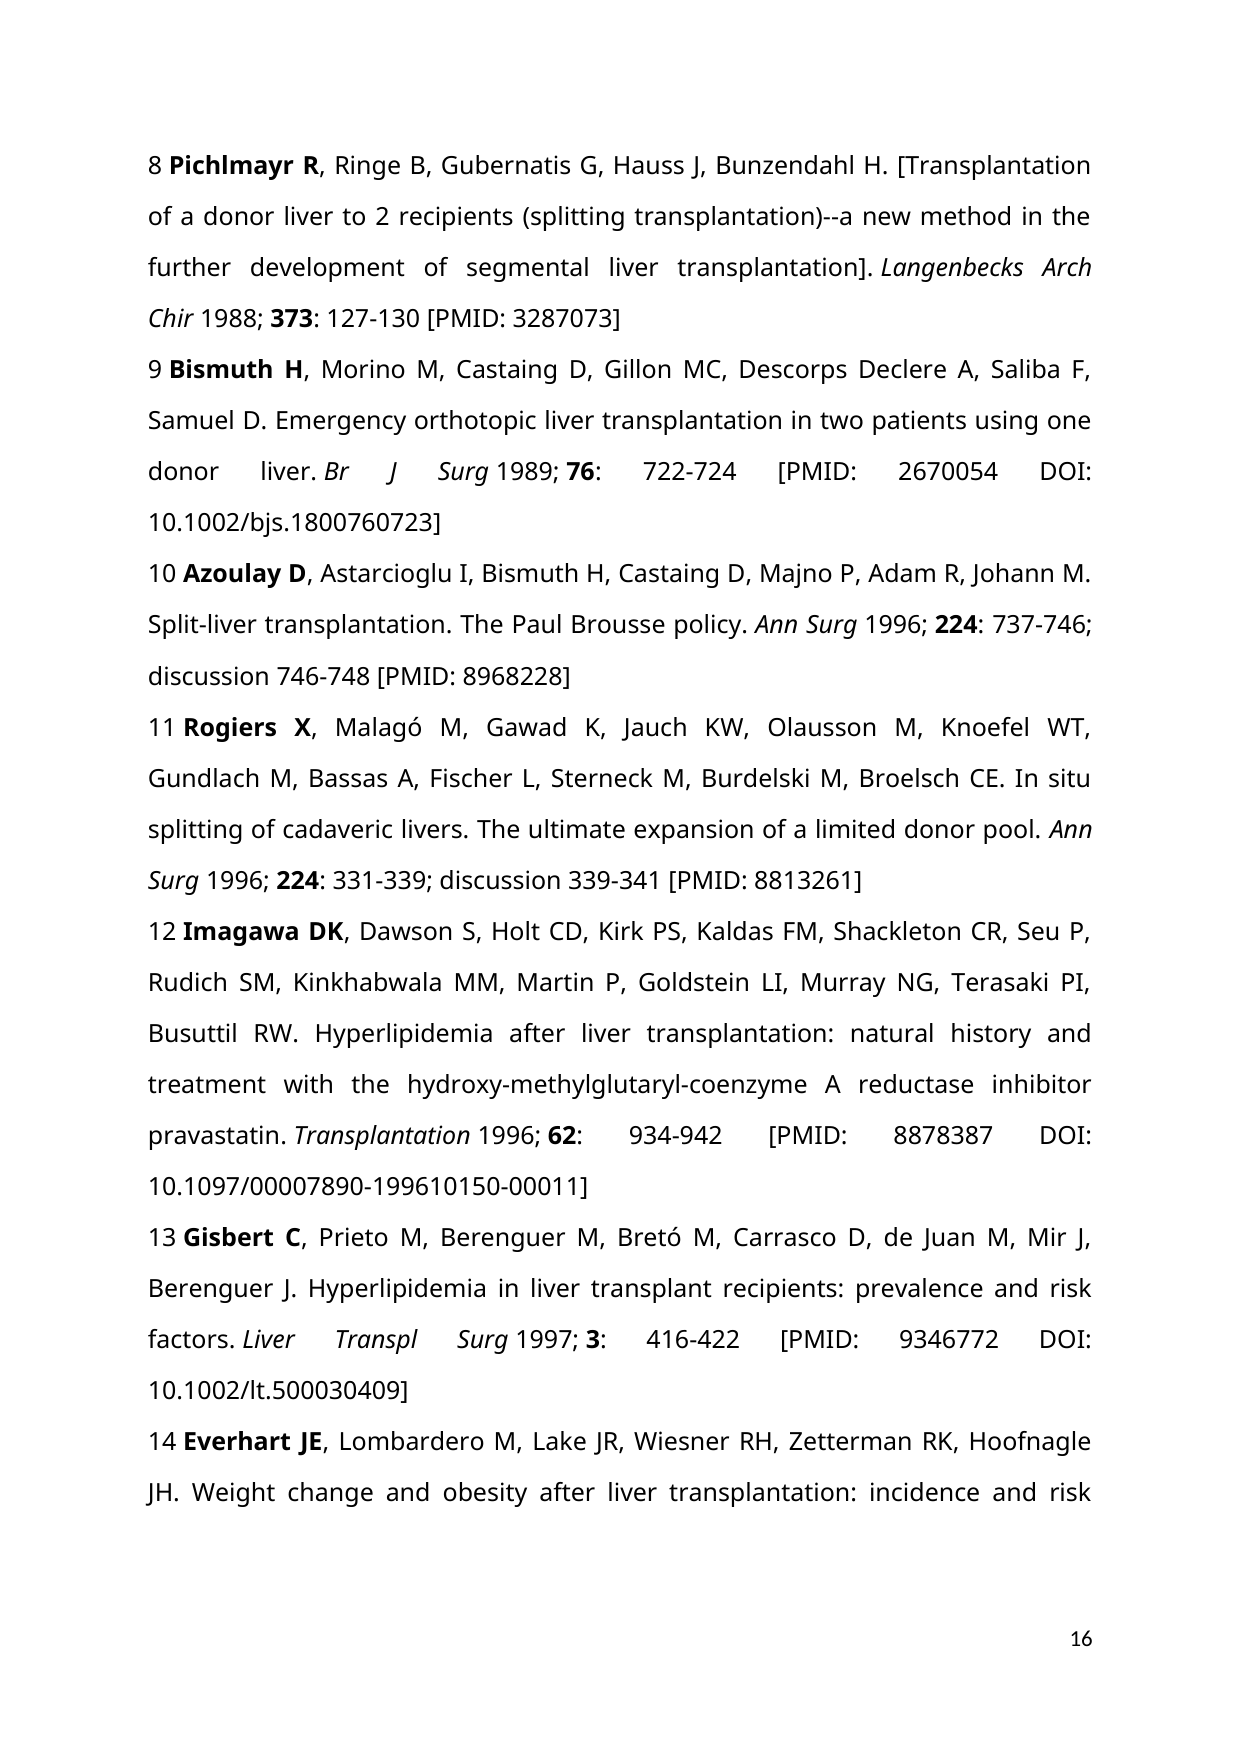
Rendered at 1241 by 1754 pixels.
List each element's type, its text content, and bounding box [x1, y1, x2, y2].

text 9 Bismuth H, Morino M, Castaing D, Gillon MC, Descorps Declere A, Saliba F, Samuel D. Emergency orthotopic liver transplantation in two patients using one donor liver. Br J Surg 1989; 76: 722-724 [PMID: 2670054 DOI: 10.1002/bjs.1800760723] [148, 352, 1092, 539]
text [148, 1424, 1092, 1509]
text 10 Azoulay D, Astarcioglu I, Bismuth H, Castaing D, Majno P, Adam R, Johann M. Split-liver transplantation. The Paul Brousse policy. Ann Surg 1996; 224: 737-746; discussion 746-748 [PMID: 8968228] [148, 556, 1092, 692]
text 12 Imagawa DK, Dawson S, Holt CD, Kirk PS, Kaldas FM, Shackleton CR, Seu P, Rudich SM, Kinkhabwala MM, Martin P, Goldstein LI, Murray NG, Terasaki PI, Busuttil RW. Hyperlipidemia after liver transplantation: natural history and treatment with the hydroxy-methylglutaryl-coenzyme A reductase inhibitor pravastatin. Transplantation 1996; 62: 934-942 [PMID: 8878387 DOI: 10.1097/00007890-199610150-00011] [148, 913, 1092, 1203]
text 11 Rogiers X, Malagó M, Gawad K, Jauch KW, Olausson M, Knoefel WT, Gundlach M, Bassas A, Fischer L, Sterneck M, Burdelski M, Broelsch CE. In situ splitting of cadaveric livers. The ultimate expansion of a limited donor pool. Ann Surg 1996; 224: 331-339; discussion 339-341 [PMID: 8813261] [148, 709, 1092, 896]
text 8 Pichlmayr R, Ringe B, Gubernatis G, Hauss J, Bunzendahl H. [Transplantation of a donor liver to 2 recipients (splitting transplantation)--a new method in the further development of segmental liver transplantation]. Langenbecks Arch Chir 1988; 373: 127-130 [PMID: 3287073] [148, 148, 1092, 335]
text 13 Gisbert C, Prieto M, Berenguer M, Bretó M, Carrasco D, de Juan M, Mir J, Berenguer J. Hyperlipidemia in liver transplant recipients: prevalence and risk factors. Liver Transpl Surg 1997; 3: 416-422 [PMID: 9346772 DOI: 10.1002/lt.500030409] [148, 1219, 1092, 1407]
